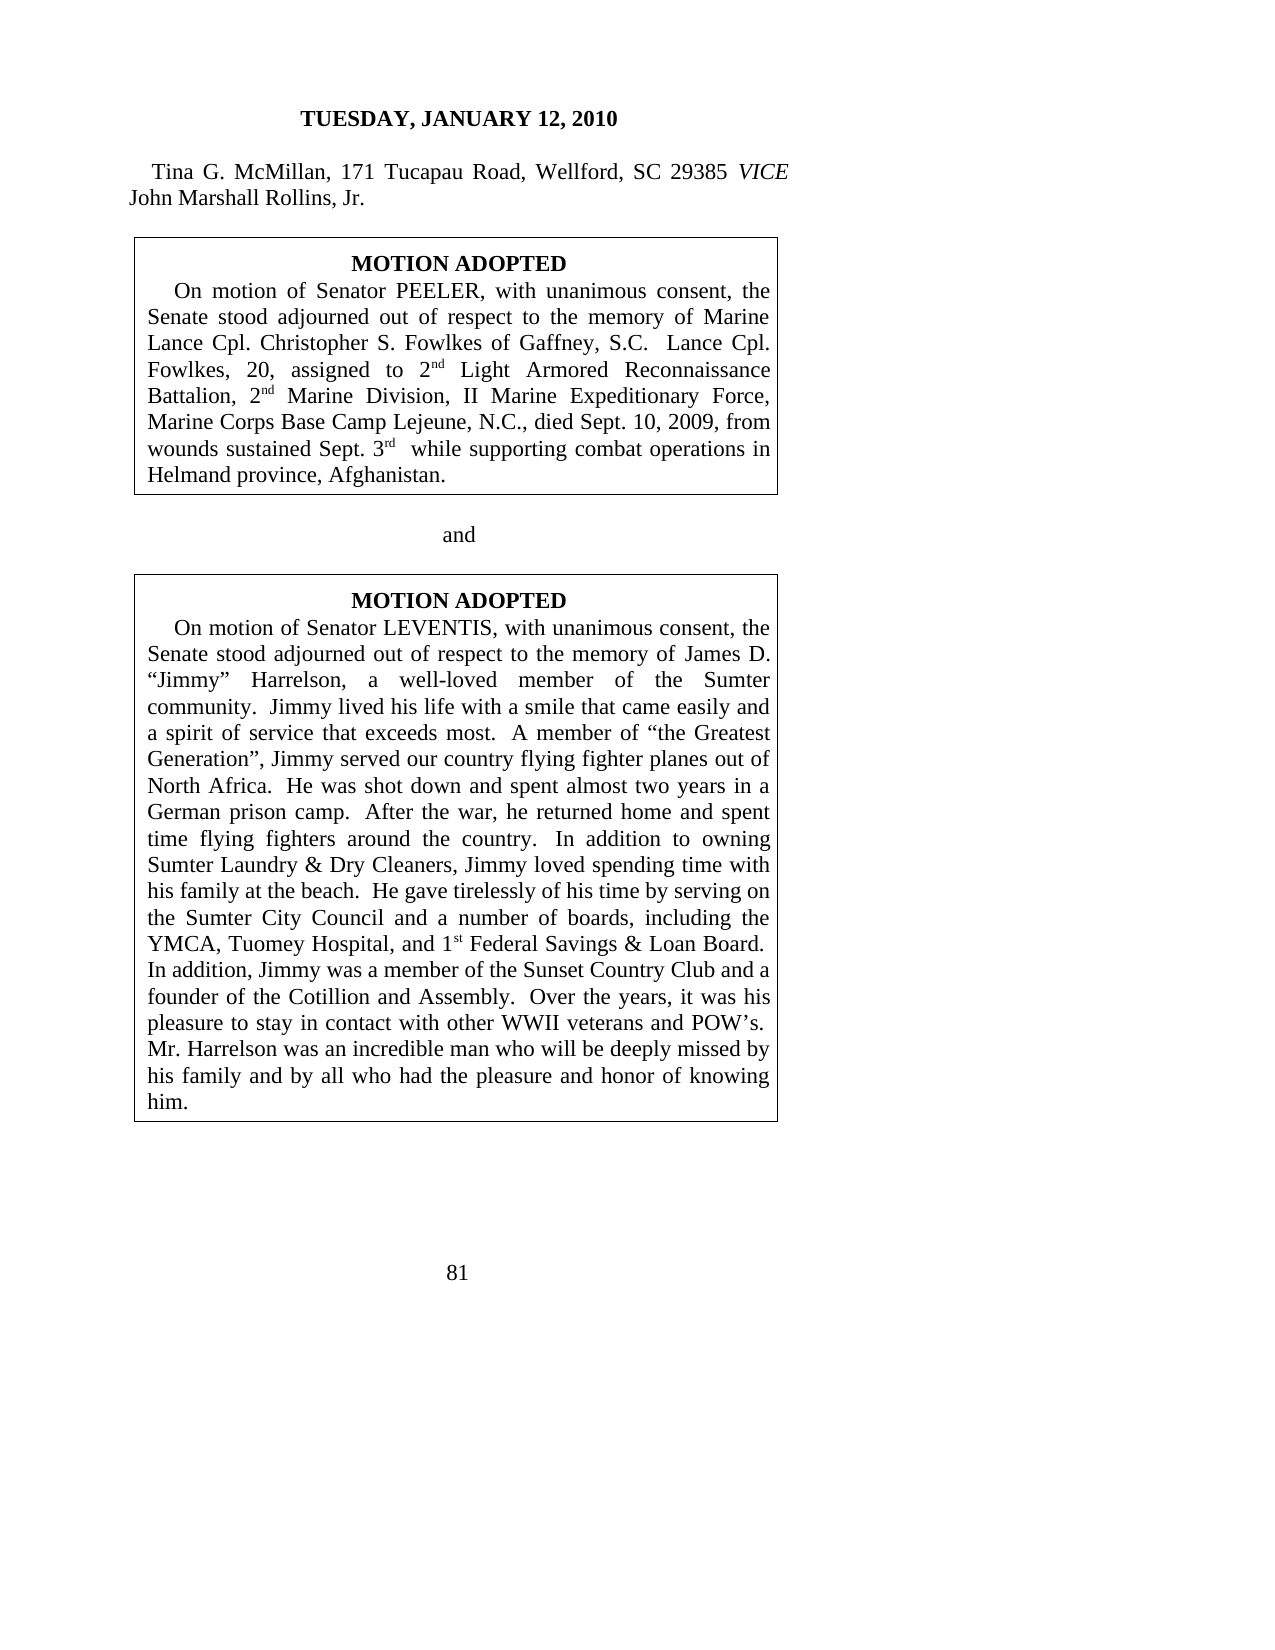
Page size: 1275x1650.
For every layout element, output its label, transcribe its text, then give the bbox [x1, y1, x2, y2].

title MOTION ADOPTED [135, 575, 777, 600]
text and [129, 521, 789, 547]
text Tina G. McMillan, 171 Tucapau Road, Wellford, SC 29385 VICE John Marshall Rollins, Jr. [129, 158, 789, 210]
title On motion of Senator LEVENTIS, with unanimous consent, the Senate stood adjourned out of respect to the memory of James D. “Jimmy” Harrelson, a well-loved member of the Sumter community. Jimmy lived his life with a smile that came easily and a spirit of service that exceeds most. A member of “the Greatest Generation”, Jimmy served our country flying fighter planes out of North Africa. He was shot down and spent almost two years in a German prison camp. After the war, he returned home and spent time flying fighters around the country. In addition to owning Sumter Laundry & Dry Cleaners, Jimmy loved spending time with his family at the beach. He gave tirelessly of his time by serving on the Sumter City Council and a number of boards, including the YMCA, Tuomey Hospital, and 1st Federal Savings & Loan Board. In addition, Jimmy was a member of the Sunset Country Club and a founder of the Cotillion and Assembly. Over the years, it was his pleasure to stay in contact with other WWII veterans and POW’s. Mr. Harrelson was an incredible man who will be deeply missed by his family and by all who had the pleasure and honor of knowing him. [135, 600, 777, 1121]
text MOTION ADOPTED [135, 238, 777, 263]
text On motion of Senator PEELER, with unanimous consent, the Senate stood adjourned out of respect to the memory of Marine Lance Cpl. Christopher S. Fowlkes of Gaffney, S.C. Lance Cpl. Fowlkes, 20, assigned to 2nd Light Armored Reconnaissance Battalion, 2nd Marine Division, II Marine Expeditionary Force, Marine Corps Base Camp Lejeune, N.C., died Sept. 10, 2009, from wounds sustained Sept. 3rd while supporting combat operations in Helmand province, Afghanistan. [135, 263, 777, 494]
